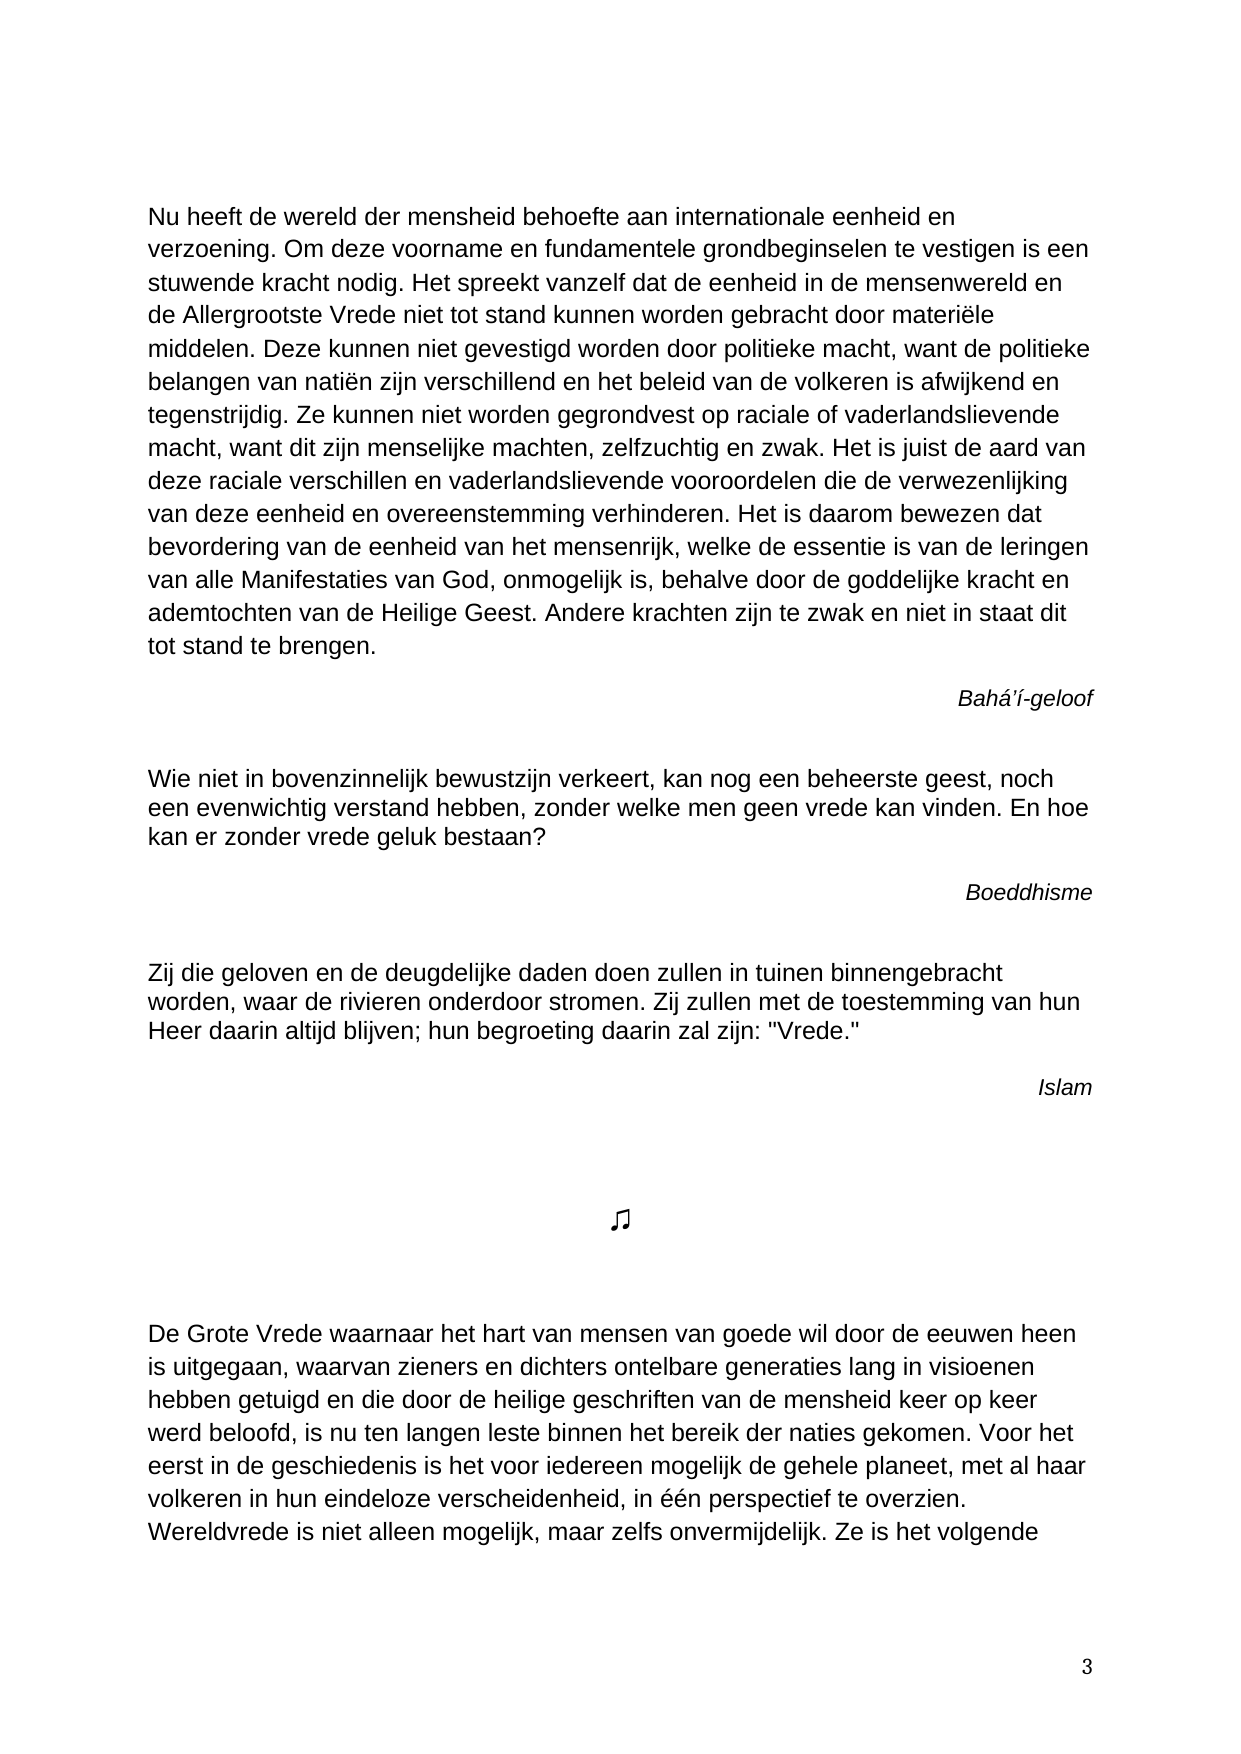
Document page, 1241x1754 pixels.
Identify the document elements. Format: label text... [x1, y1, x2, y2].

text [148, 1319, 1093, 1546]
text Bahá’í-geloof [148, 684, 1093, 711]
text Zij die geloven en de deugdelijke daden doen zullen in tuinen binnengebracht worden, waar de rivieren onderdoor stromen. Zij zullen met de toestemming van hun Heer daarin altijd blijven; hun begroeting daarin zal zijn: "Vrede." [148, 958, 1093, 1045]
text Nu heeft de wereld der mensheid behoefte aan internationale eenheid en verzoening. Om deze voorname en fundamentele grondbeginselen te vestigen is een stuwende kracht nodig. Het spreekt vanzelf dat de eenheid in de mensenwereld en de Allergrootste Vrede niet tot stand kunnen worden gebracht door materiële middelen. Deze kunnen niet gevestigd worden door politieke macht, want de politieke belangen van natiën zijn verschillend en het beleid van de volkeren is afwijkend en tegenstrijdig. Ze kunnen niet worden gegrondvest op raciale of vaderlandslievende macht, want dit zijn menselijke machten, zelfzuchtig en zwak. Het is juist de aard van deze raciale verschillen en vaderlandslievende vooroordelen die de verwezenlijking van deze eenheid en overeenstemming verhinderen. Het is daarom bewezen dat bevordering van de eenheid van het mensenrijk, welke de essentie is van de leringen van alle Manifestaties van God, onmogelijk is, behalve door de goddelijke kracht en ademtochten van de Heilige Geest. Andere krachten zijn te zwak en niet in staat dit tot stand te brengen. [148, 201, 1093, 659]
text Wie niet in bovenzinnelijk bewustzijn verkeert, kan nog een beheerste geest, noch een evenwichtig verstand hebben, zonder welke men geen vrede kan vinden. En hoe kan er zonder vrede geluk bestaan? [148, 764, 1093, 851]
text ♫ [148, 1195, 1093, 1238]
text Islam [148, 1073, 1093, 1100]
text Boeddhisme [148, 879, 1093, 906]
